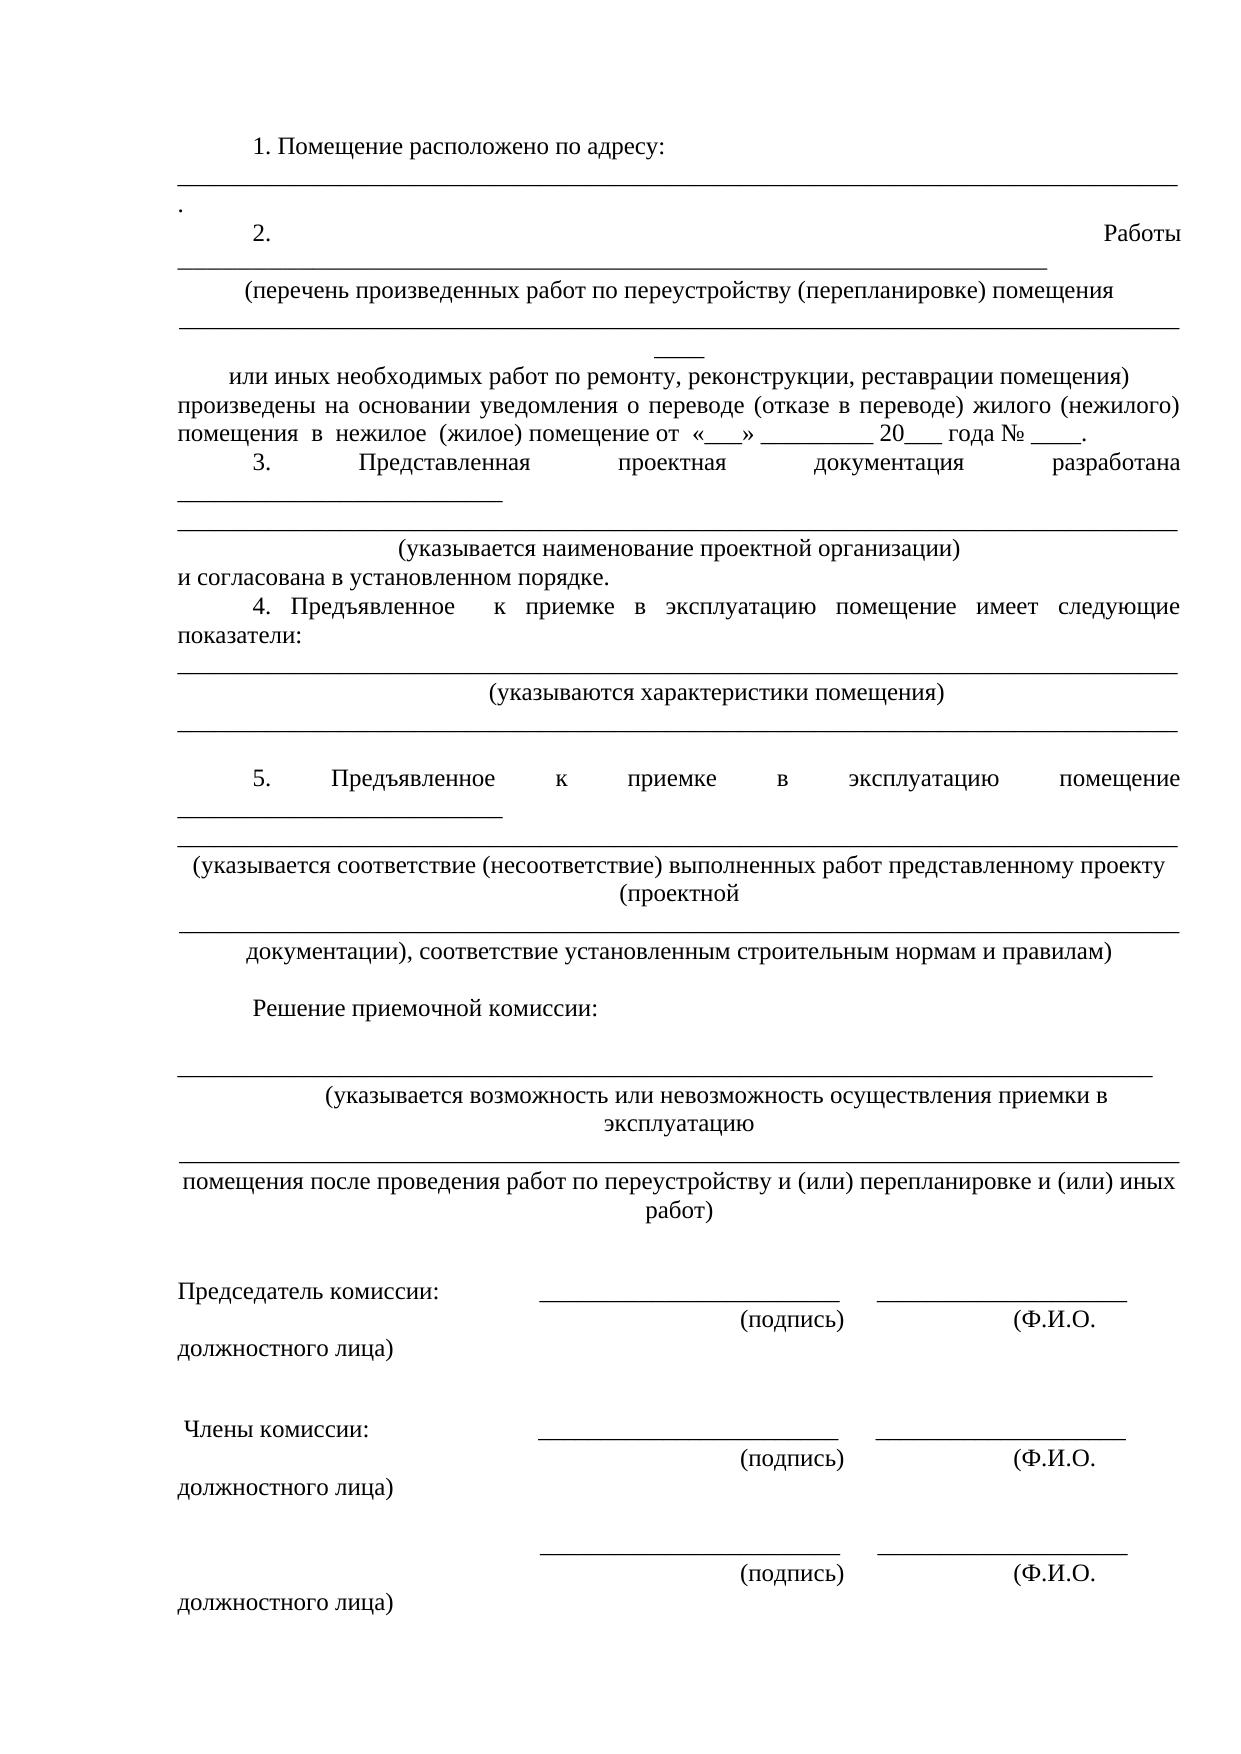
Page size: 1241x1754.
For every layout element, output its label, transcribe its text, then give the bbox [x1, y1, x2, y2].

text ________________________________________________________________________________ помещения после проведения работ по переустройству и (или) перепланировке и (или) иных работ) [177, 1137, 1181, 1223]
text 3. Представленная проектная документация разработана __________________________ [177, 447, 1181, 505]
text и согласована в установленном порядке. [177, 562, 1181, 591]
text произведены на основании уведомления о переводе (отказе в переводе) жилого (нежилого) помещения в нежилое (жилое) помещение от «___» _________ 20___ года № ____. [177, 390, 1181, 447]
text 4. Предъявленное к приемке в эксплуатацию помещение имеет следующие показатели: ________________________________________________________________________________ [177, 591, 1181, 677]
text ________________________________________________________________________________ [177, 706, 1181, 735]
text (подпись) (Ф.И.О. должностного лица) [177, 1558, 1181, 1616]
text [177, 1529, 1181, 1558]
text документации), соответствие установленным строительным нормам и правилам) [177, 936, 1181, 965]
text ________________________________________________________________________________ [177, 821, 1181, 850]
text (подпись) (Ф.И.О. должностного лица) [177, 1443, 1181, 1501]
text (указывается соответствие (несоответствие) выполненных работ представленному проекту (проектной [177, 850, 1181, 907]
text 5. Предъявленное к приемке в эксплуатацию помещение __________________________ [177, 763, 1181, 821]
text ________________________________________________________________________________ [177, 907, 1181, 936]
text (подпись) (Ф.И.О. должностного лица) [177, 1304, 1181, 1362]
text Председатель комиссии: ________________________ ____________________ [177, 1276, 1181, 1304]
text ______________________________________________________________________________ [177, 1051, 1181, 1080]
text или иных необходимых работ по ремонту, реконструкции, реставрации помещения) [177, 361, 1181, 390]
text ____________________________________________________________________________________ [177, 303, 1181, 361]
text (перечень произведенных работ по переустройству (перепланировке) помещения [177, 275, 1181, 303]
text 2. Работы __________________________________________________________ [177, 218, 1181, 275]
text (указывается наименование проектной организации) [177, 533, 1181, 562]
text Решение приемочной комиссии: [177, 993, 1181, 1022]
text ________________________________________________________________________________ [177, 505, 1181, 533]
text 1. Помещение расположено по адресу: ________________________________________________________________________________. [177, 131, 1181, 218]
text (указываются характеристики помещения) [177, 677, 1181, 706]
text (указывается возможность или невозможность осуществления приемки в эксплуатацию [177, 1080, 1181, 1137]
text Члены комиссии: ________________________ ____________________ [177, 1414, 1181, 1443]
